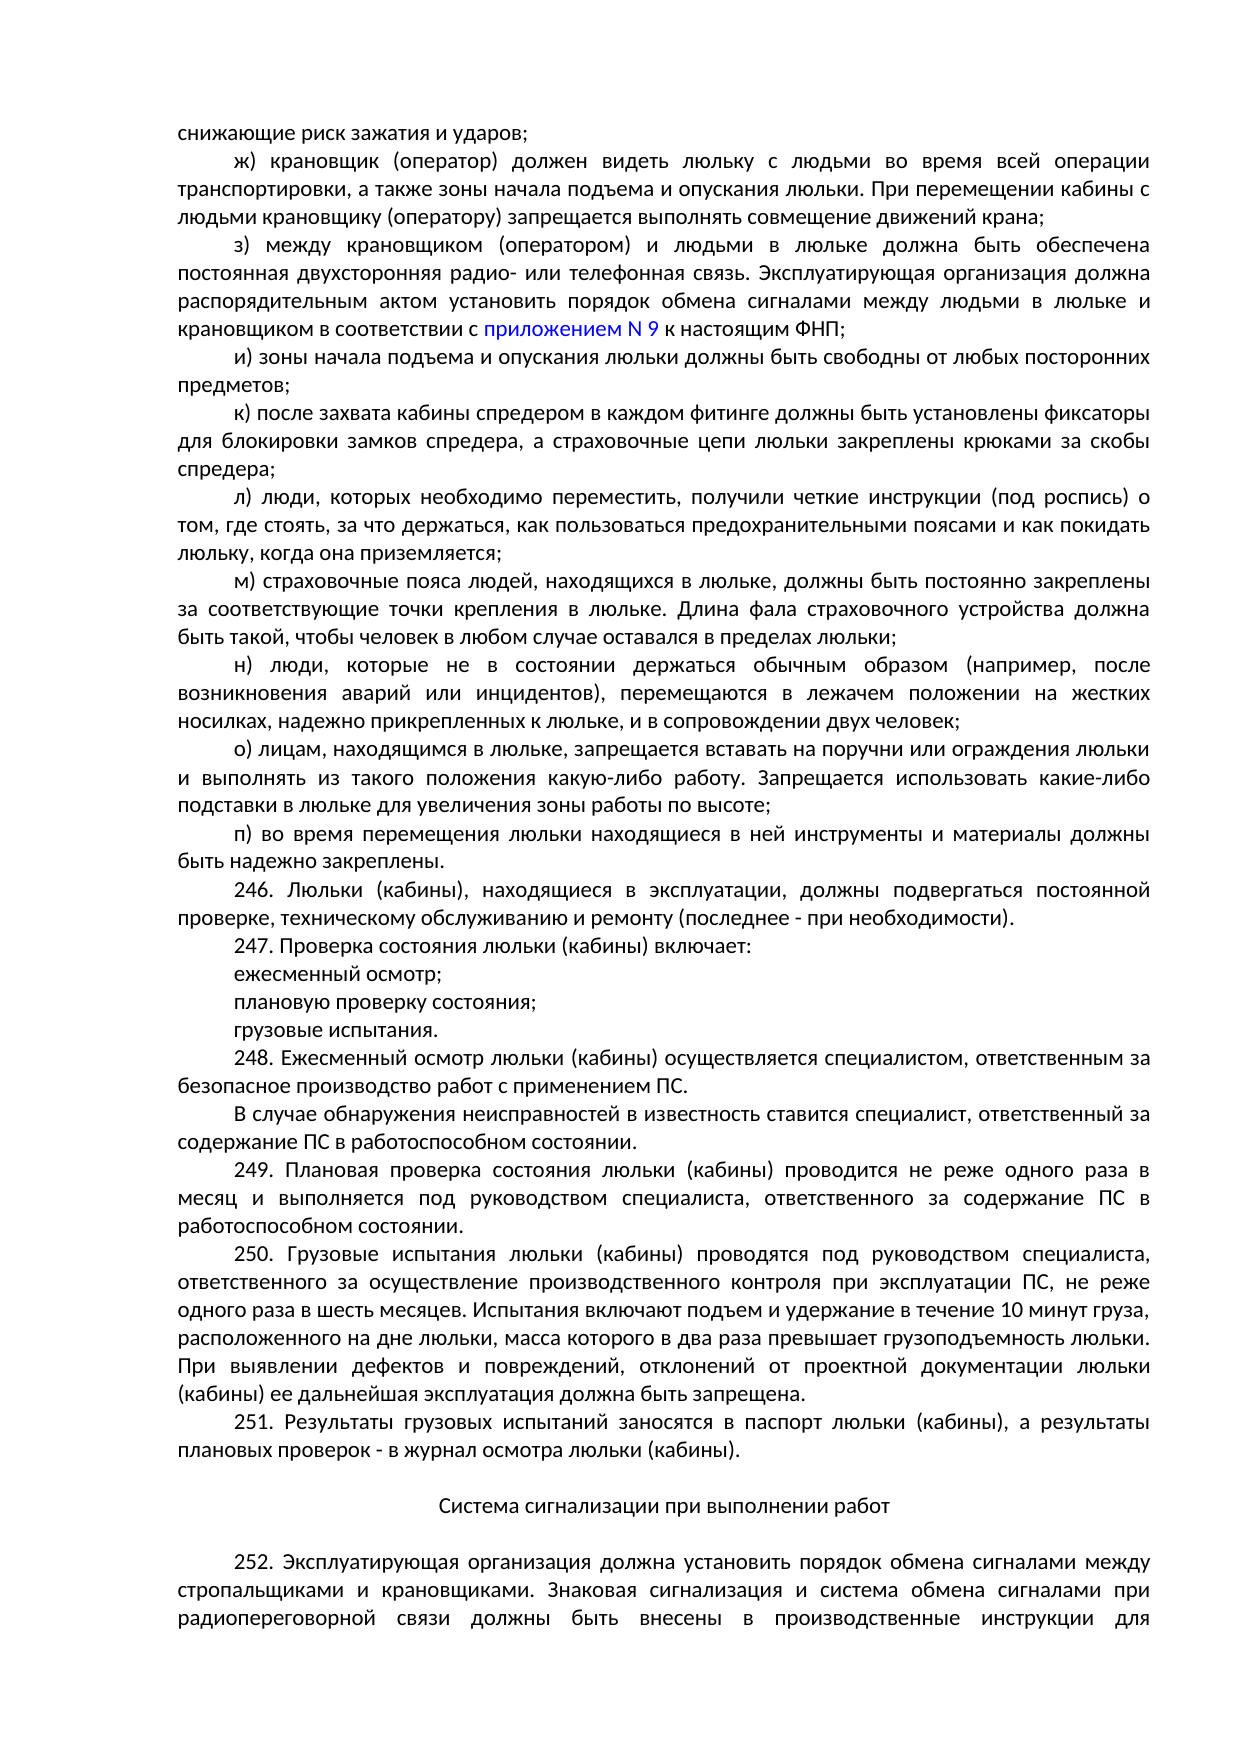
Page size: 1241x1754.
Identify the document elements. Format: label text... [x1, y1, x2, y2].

text В случае обнаружения неисправностей в известность ставится специалист, ответственный за содержание ПС в работоспособном состоянии. [177, 1099, 1152, 1155]
text ж) крановщик (оператор) должен видеть люльку с людьми во время всей операции транспортировки, а также зоны начала подъема и опускания люльки. При перемещении кабины с людьми крановщику (оператору) запрещается выполнять совмещение движений крана; [177, 146, 1152, 230]
text м) страховочные пояса людей, находящихся в люльке, должны быть постоянно закреплены за соответствующие точки крепления в люльке. Длина фала страховочного устройства должна быть такой, чтобы человек в любом случае оставался в пределах люльки; [177, 566, 1152, 651]
text 249. Плановая проверка состояния люльки (кабины) проводится не реже одного раза в месяц и выполняется под руководством специалиста, ответственного за содержание ПС в работоспособном состоянии. [177, 1155, 1152, 1239]
text н) люди, которые не в состоянии держаться обычным образом (например, после возникновения аварий или инцидентов), перемещаются в лежачем положении на жестких носилках, надежно прикрепленных к люльке, и в сопровождении двух человек; [177, 651, 1152, 734]
text Система сигнализации при выполнении работ [177, 1491, 1152, 1519]
text 250. Грузовые испытания люльки (кабины) проводятся под руководством специалиста, ответственного за осуществление производственного контроля при эксплуатации ПС, не реже одного раза в шесть месяцев. Испытания включают подъем и удержание в течение 10 минут груза, расположенного на дне люльки, масса которого в два раза превышает грузоподъемность люльки. При выявлении дефектов и повреждений, отклонений от проектной документации люльки (кабины) ее дальнейшая эксплуатация должна быть запрещена. [177, 1239, 1152, 1407]
text и) зоны начала подъема и опускания люльки должны быть свободны от любых посторонних предметов; [177, 342, 1152, 398]
text ежесменный осмотр; [177, 959, 1152, 987]
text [177, 1547, 1152, 1631]
text 246. Люльки (кабины), находящиеся в эксплуатации, должны подвергаться постоянной проверке, техническому обслуживанию и ремонту (последнее - при необходимости). [177, 875, 1152, 931]
text п) во время перемещения люльки находящиеся в ней инструменты и материалы должны быть надежно закреплены. [177, 819, 1152, 875]
text 247. Проверка состояния люльки (кабины) включает: [177, 931, 1152, 959]
text л) люди, которых необходимо переместить, получили четкие инструкции (под роспись) о том, где стоять, за что держаться, как пользоваться предохранительными поясами и как покидать люльку, когда она приземляется; [177, 482, 1152, 566]
text к) после захвата кабины спредером в каждом фитинге должны быть установлены фиксаторы для блокировки замков спредера, а страховочные цепи люльки закреплены крюками за скобы спредера; [177, 398, 1152, 482]
text 251. Результаты грузовых испытаний заносятся в паспорт люльки (кабины), а результаты плановых проверок - в журнал осмотра люльки (кабины). [177, 1407, 1152, 1463]
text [177, 118, 1152, 146]
text 248. Ежесменный осмотр люльки (кабины) осуществляется специалистом, ответственным за безопасное производство работ с применением ПС. [177, 1043, 1152, 1099]
text о) лицам, находящимся в люльке, запрещается вставать на поручни или ограждения люльки и выполнять из такого положения какую-либо работу. Запрещается использовать какие-либо подставки в люльке для увеличения зоны работы по высоте; [177, 734, 1152, 819]
text грузовые испытания. [177, 1015, 1152, 1043]
text з) между крановщиком (оператором) и людьми в люльке должна быть обеспечена постоянная двухсторонняя радио- или телефонная связь. Эксплуатирующая организация должна распорядительным актом установить порядок обмена сигналами между людьми в люльке и крановщиком в соответствии с приложением N 9 к настоящим ФНП; [177, 230, 1152, 342]
text плановую проверку состояния; [177, 987, 1152, 1015]
